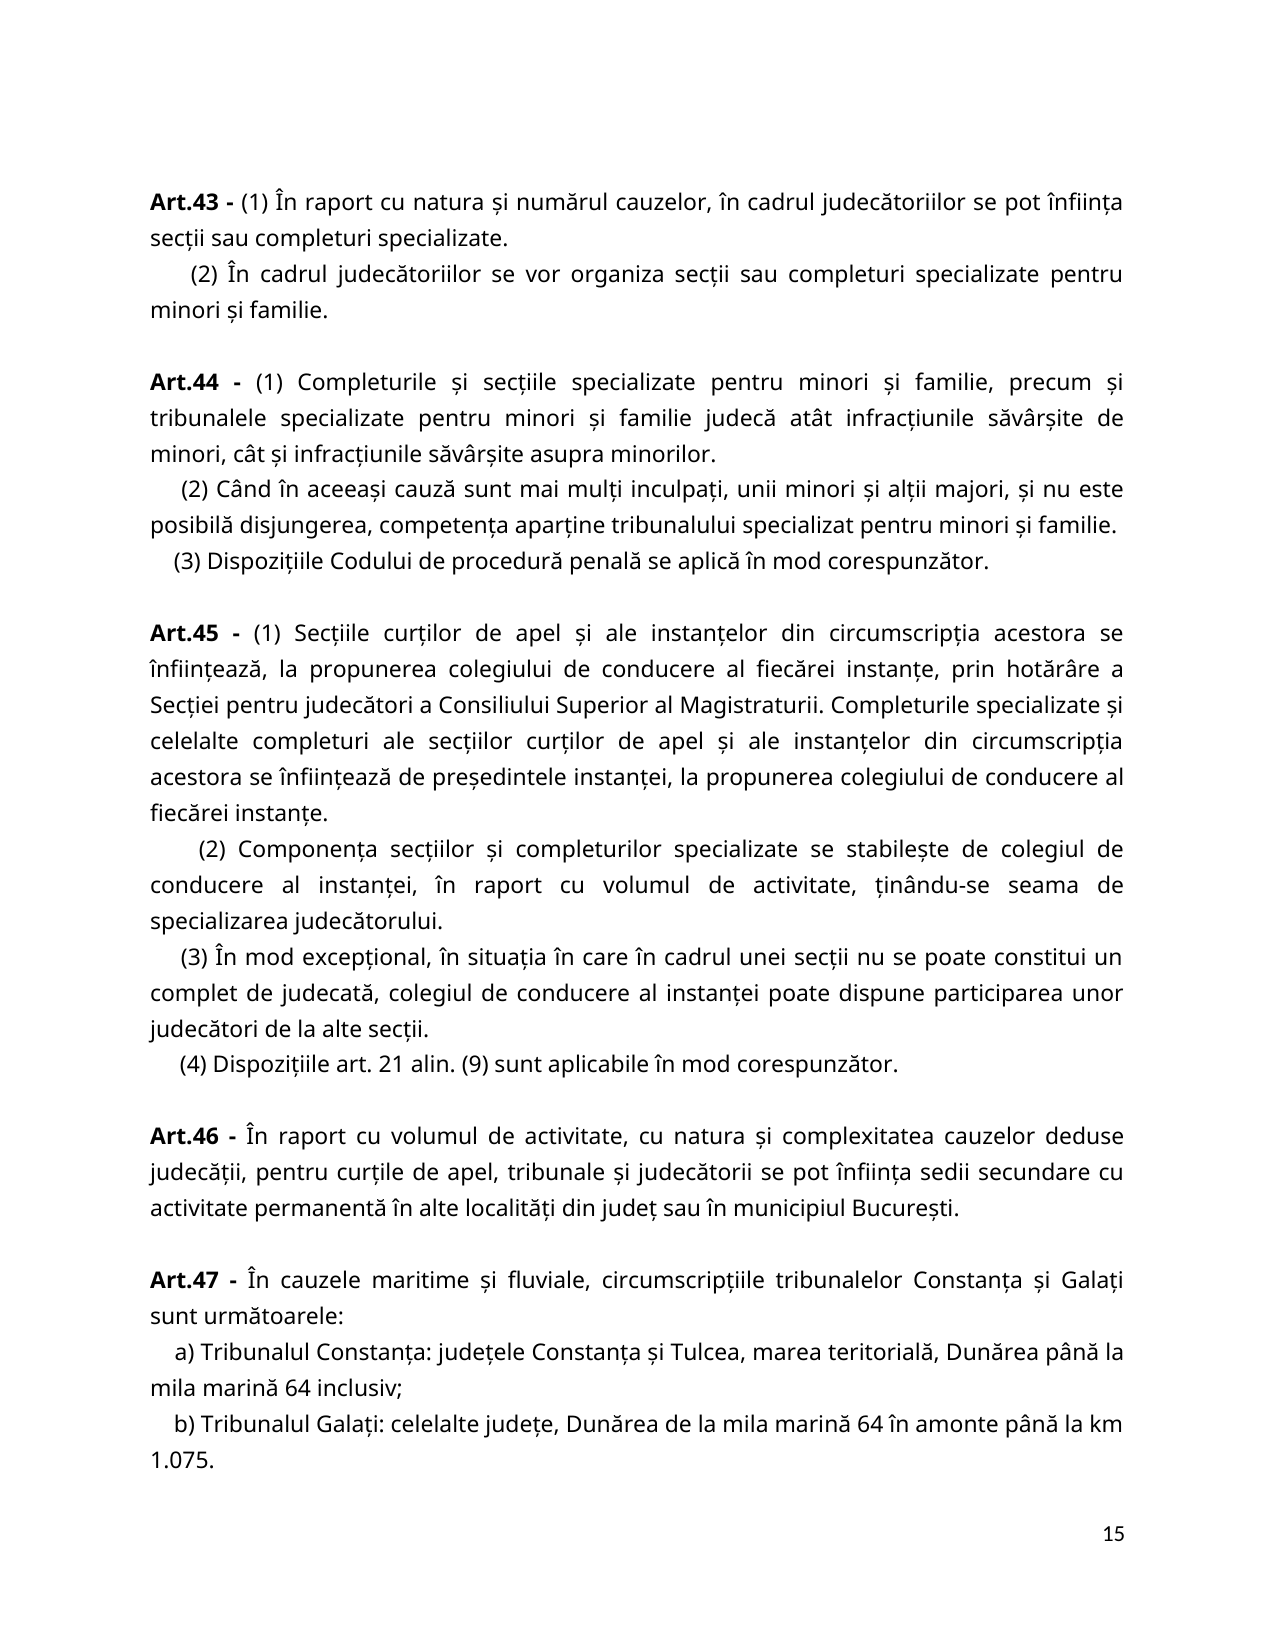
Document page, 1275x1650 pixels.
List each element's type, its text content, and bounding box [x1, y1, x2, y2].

text Art.44 - (1) Completurile şi secţiile specializate pentru minori şi familie, precum şi tribunalele specializate pentru minori şi familie judecă atât infracţiunile săvârşite de minori, cât şi infracţiunile săvârşite asupra minorilor. [150, 366, 1125, 469]
text Art.46 - În raport cu volumul de activitate, cu natura şi complexitatea cauzelor deduse judecăţii, pentru curţile de apel, tribunale şi judecătorii se pot înfiinţa sedii secundare cu activitate permanentă în alte localităţi din judeţ sau în municipiul Bucureşti. [150, 1120, 1125, 1223]
text (3) În mod excepţional, în situaţia în care în cadrul unei secţii nu se poate constitui un complet de judecată, colegiul de conducere al instanţei poate dispune participarea unor judecători de la alte secţii. [150, 941, 1125, 1044]
text a) Tribunalul Constanţa: judeţele Constanţa şi Tulcea, marea teritorială, Dunărea până la mila marină 64 inclusiv; [150, 1336, 1125, 1403]
text Art.43 - (1) În raport cu natura şi numărul cauzelor, în cadrul judecătoriilor se pot înfiinţa secţii sau completuri specializate. [150, 186, 1125, 253]
text (2) În cadrul judecătoriilor se vor organiza secţii sau completuri specializate pentru minori şi familie. [150, 258, 1125, 325]
text (2) Componenţa secţiilor şi completurilor specializate se stabileşte de colegiul de conducere al instanţei, în raport cu volumul de activitate, ţinându-se seama de specializarea judecătorului. [150, 833, 1125, 936]
text (4) Dispozițiile art. 21 alin. (9) sunt aplicabile în mod corespunzător. [150, 1048, 1125, 1080]
text (2) Când în aceeaşi cauză sunt mai mulţi inculpaţi, unii minori şi alţii majori, şi nu este posibilă disjungerea, competenţa aparţine tribunalului specializat pentru minori şi familie. [150, 473, 1125, 541]
text Art.47 - În cauzele maritime şi fluviale, circumscripţiile tribunalelor Constanţa şi Galaţi sunt următoarele: [150, 1264, 1125, 1331]
text b) Tribunalul Galaţi: celelalte judeţe, Dunărea de la mila marină 64 în amonte până la km 1.075. [150, 1408, 1125, 1475]
text Art.45 - (1) Secţiile curţilor de apel şi ale instanţelor din circumscripţia acestora se înfiinţează, la propunerea colegiului de conducere al fiecărei instanţe, prin hotărâre a Secţiei pentru judecători a Consiliului Superior al Magistraturii. Completurile specializate şi celelalte completuri ale secţiilor curţilor de apel şi ale instanţelor din circumscripţia acestora se înfiinţează de preşedintele instanţei, la propunerea colegiului de conducere al fiecărei instanţe. [150, 617, 1125, 828]
text (3) Dispoziţiile Codului de procedură penală se aplică în mod corespunzător. [150, 545, 1125, 577]
